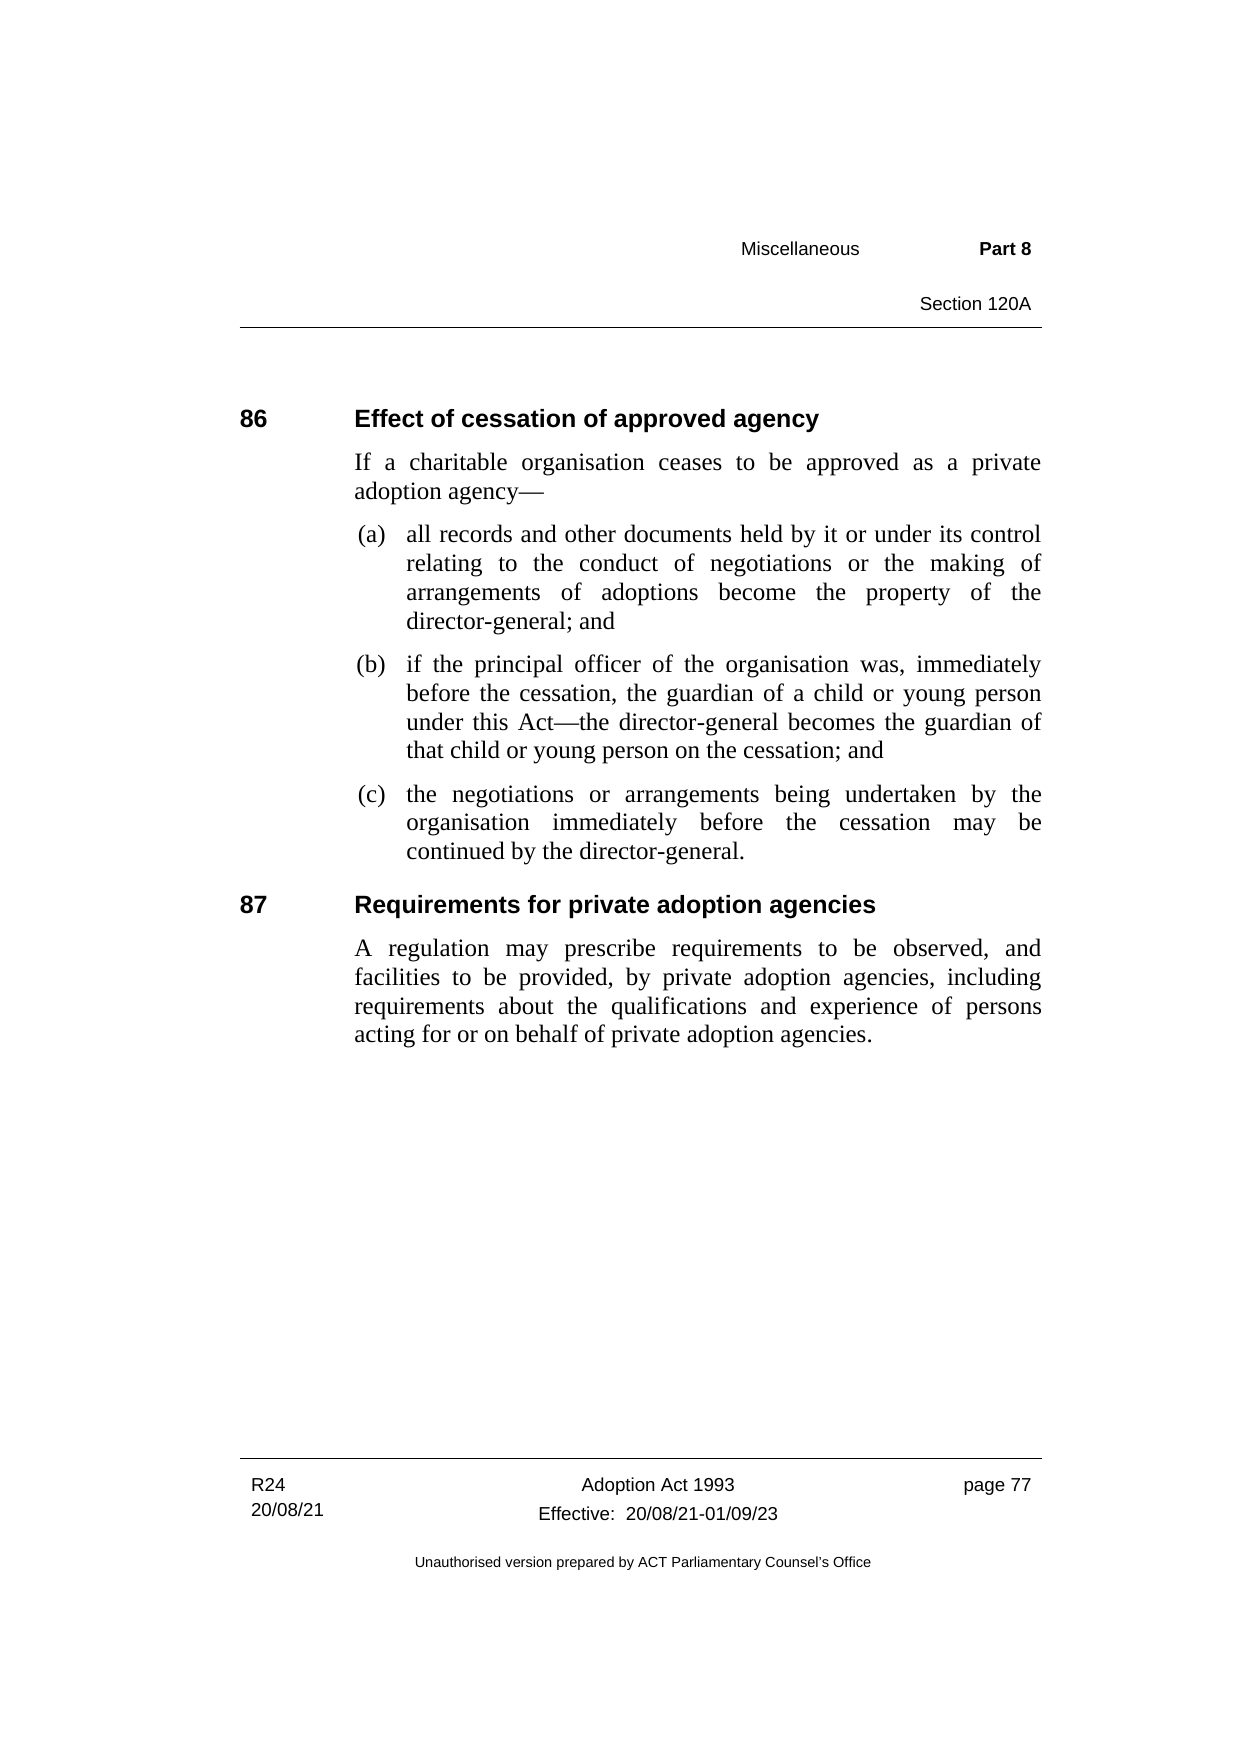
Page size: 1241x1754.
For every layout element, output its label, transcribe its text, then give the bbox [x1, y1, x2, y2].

text 86 Effect of cessation of approved agency [239, 404, 1042, 433]
text 87 Requirements for private adoption agencies [239, 890, 1042, 919]
text If a charitable organisation ceases to be approved as a private adoption agency— [354, 447, 1042, 505]
text (b) if the principal officer of the organisation was, immediately before the cessation, the guardian of a child or young person under this Act—the director-general becomes the guardian of that child or young person on the cessation; and [239, 649, 1042, 764]
text (c) the negotiations or arrangements being undertaken by the organisation immediately before the cessation may be continued by the director-general. [239, 779, 1042, 865]
text A regulation may prescribe requirements to be observed, and facilities to be provided, by private adoption agencies, including requirements about the qualifications and experience of persons acting for or on behalf of private adoption agencies. [354, 933, 1042, 1048]
text (a) all records and other documents held by it or under its control relating to the conduct of negotiations or the making of arrangements of adoptions become the property of the director-general; and [239, 519, 1042, 634]
